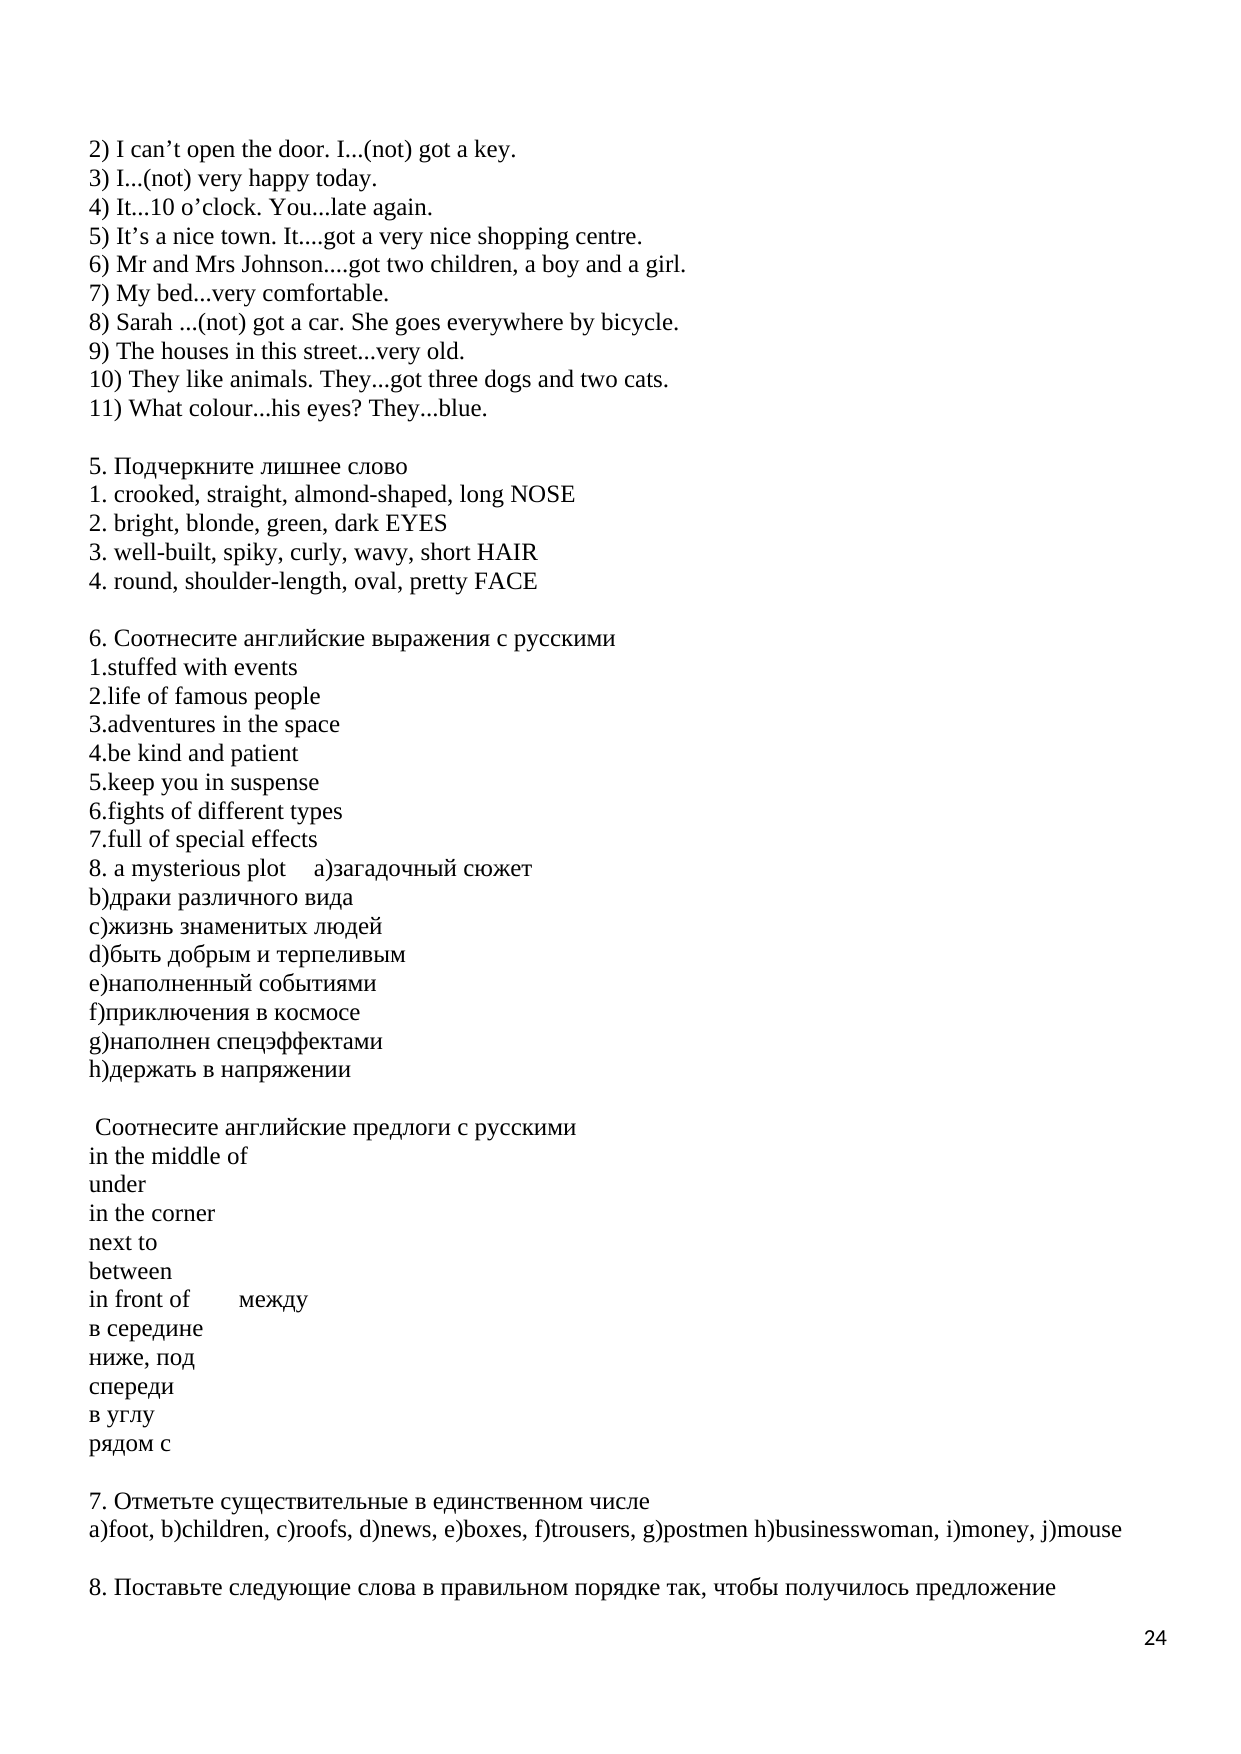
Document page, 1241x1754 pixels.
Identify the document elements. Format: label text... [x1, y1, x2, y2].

text 2.life of famous people [89, 681, 1167, 709]
text 4) It...10 o’clock. You...late again. [89, 192, 1167, 221]
text 4.be kind and patient [89, 738, 1167, 767]
text в середине [89, 1313, 1167, 1342]
text h)держать в напряжении [89, 1054, 1167, 1083]
text b)драки различного вида [89, 882, 1167, 911]
text 5.keep you in suspense [89, 767, 1167, 796]
text f)приключения в космосе [89, 997, 1167, 1026]
text 7) My bed...very comfortable. [89, 278, 1167, 307]
text 6) Mr and Mrs Johnson....got two children, a boy and a girl. [89, 249, 1167, 278]
text 8) Sarah ...(not) got a car. She goes everywhere by bicycle. [89, 307, 1167, 336]
text in front of между [89, 1284, 1167, 1313]
text 1.stuffed with events [89, 652, 1167, 681]
text 4. round, shoulder-length, oval, pretty FACE [89, 566, 1167, 594]
text Соотнесите английские предлоги с русскими [89, 1112, 1167, 1141]
text 7. Отметьте существительные в единственном числе [89, 1486, 1167, 1514]
text 1. crooked, straight, almond-shaped, long NOSE [89, 479, 1167, 508]
text в углу [89, 1399, 1167, 1428]
text 7.full of special effects [89, 824, 1167, 853]
text 3.adventures in the space [89, 709, 1167, 738]
text e)наполненный событиями [89, 968, 1167, 997]
text d)быть добрым и терпеливым [89, 939, 1167, 968]
text mysterious plot a)загадочный сюжет [89, 853, 1167, 882]
text 11) What colour...his eyes? They...blue. [89, 393, 1167, 422]
text 3) I...(not) very happy today. [89, 163, 1167, 192]
text ниже, под [89, 1342, 1167, 1371]
text 6. Соотнесите английские выражения с русскими [89, 623, 1167, 652]
text спереди [89, 1371, 1167, 1399]
text g)наполнен спецэффектами [89, 1026, 1167, 1054]
text 9) The houses in this street...very old. [89, 336, 1167, 364]
text c)жизнь знаменитых людей [89, 911, 1167, 939]
text 2) I can’t open the door. I...(not) got a key. [89, 134, 1167, 163]
text under [89, 1169, 1167, 1198]
text 8. Поставьте следующие слова в правильном порядке так, чтобы получилось предложение [89, 1572, 1167, 1601]
text рядом с [89, 1428, 1167, 1457]
text 10) They like animals. They...got three dogs and two cats. [89, 364, 1167, 393]
text in the corner [89, 1198, 1167, 1227]
text in the middle of [89, 1141, 1167, 1169]
text 2. bright, blonde, green, dark EYES [89, 508, 1167, 537]
text 5. Подчеркните лишнее слово [89, 451, 1167, 479]
text between [89, 1256, 1167, 1284]
text 3. well-built, spiky, curly, wavy, short HAIR [89, 537, 1167, 566]
text 5) It’s a nice town. It....got a very nice shopping centre. [89, 221, 1167, 249]
text next to [89, 1227, 1167, 1256]
text 6.fights of different types [89, 796, 1167, 824]
text a)foot, b)children, c)roofs, d)news, e)boxes, f)trousers, g)postmen h)businesswoman, i)money, j)mouse [89, 1514, 1167, 1543]
